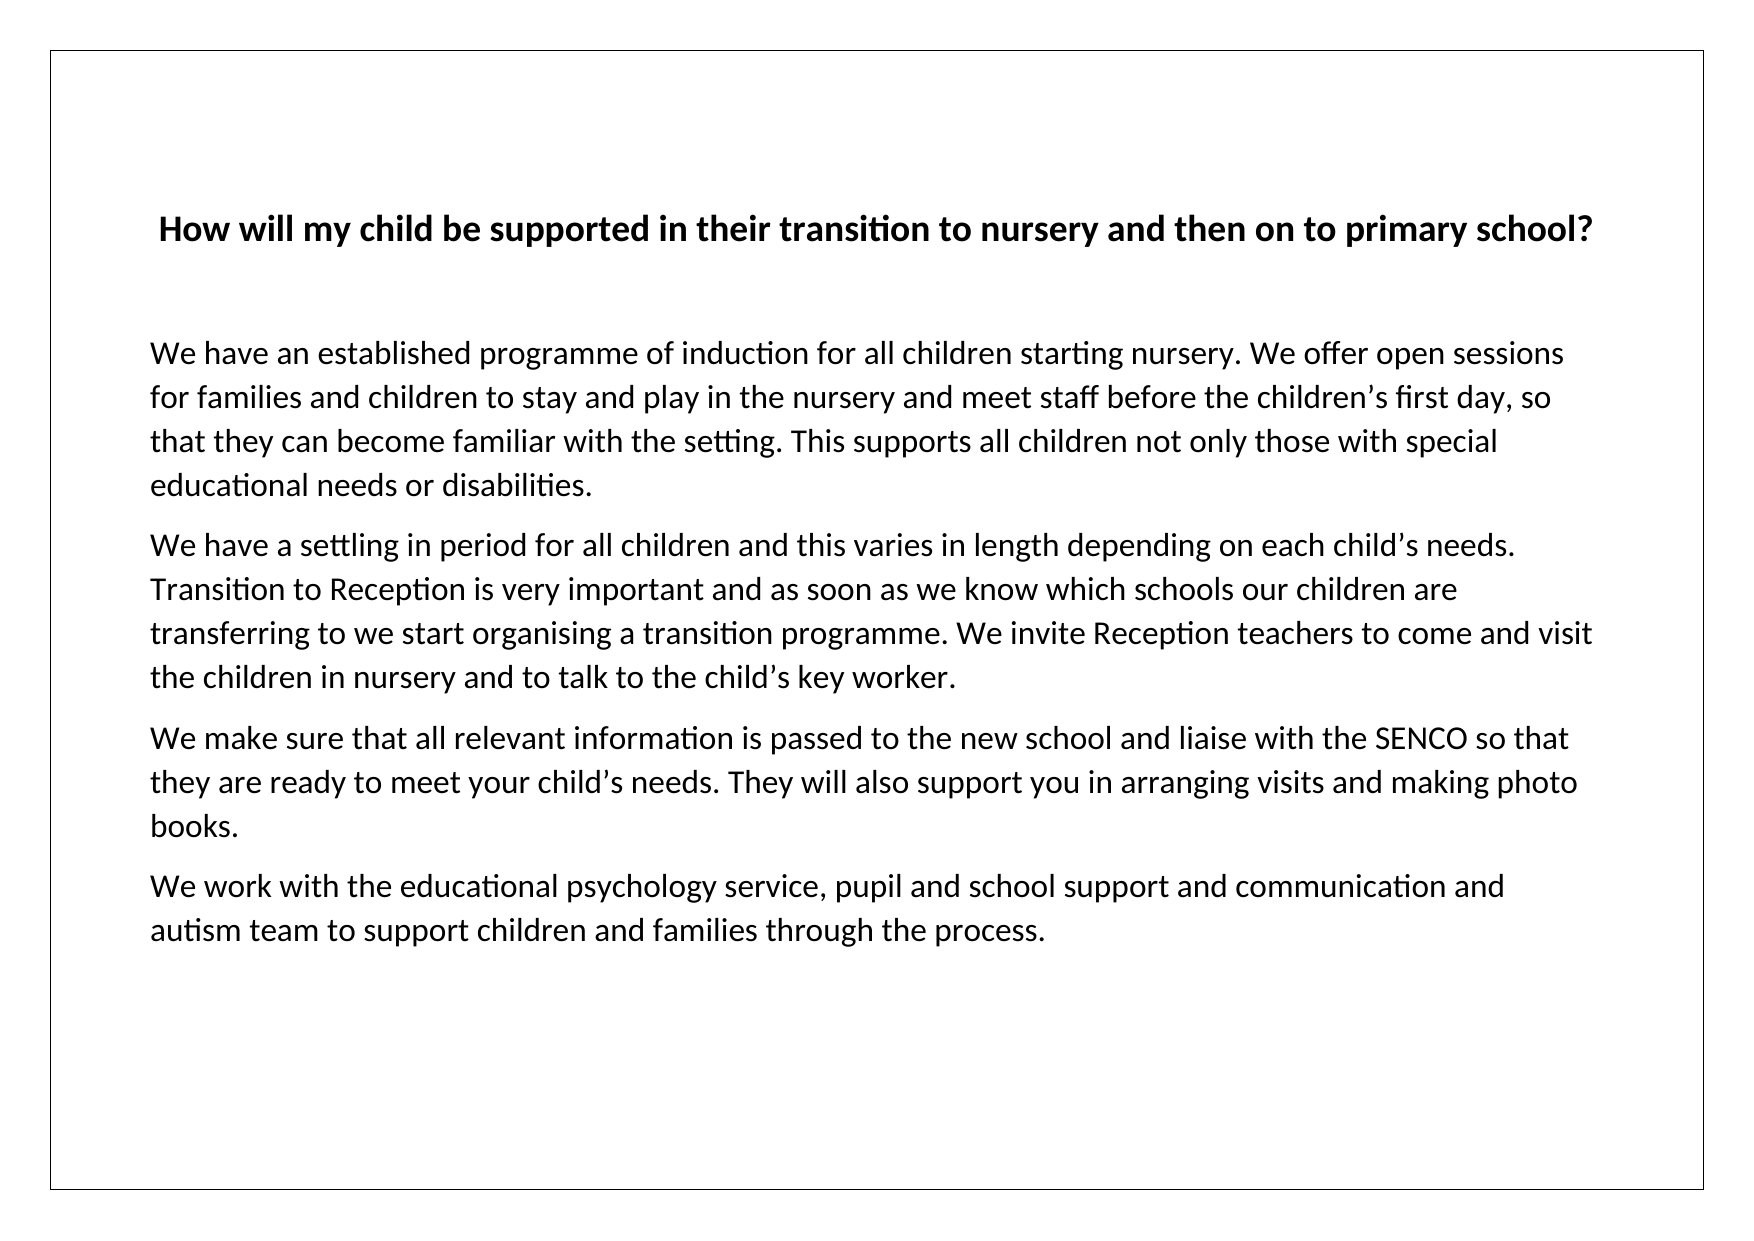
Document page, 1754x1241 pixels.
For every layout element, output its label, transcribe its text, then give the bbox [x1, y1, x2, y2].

text We have a settling in period for all children and this varies in length depending on each child’s needs. Transition to Reception is very important and as soon as we know which schools our children are transferring to we start organising a transition programme. We invite Reception teachers to come and visit the children in nursery and to talk to the child’s key worker. [150, 524, 1604, 697]
text We make sure that all relevant information is passed to the new school and liaise with the SENCO so that they are ready to meet your child’s needs. They will also support you in arranging visits and making photo books. [150, 717, 1604, 846]
text We work with the educational psychology service, pupil and school support and communication and autism team to support children and families through the process. [150, 865, 1604, 950]
text How will my child be supported in their transition to nursery and then on to primary school? [150, 205, 1604, 251]
text We have an established programme of induction for all children starting nursery. We offer open sessions for families and children to stay and play in the nursery and meet staff before the children’s first day, so that they can become familiar with the setting. This supports all children not only those with special educational needs or disabilities. [150, 332, 1604, 504]
